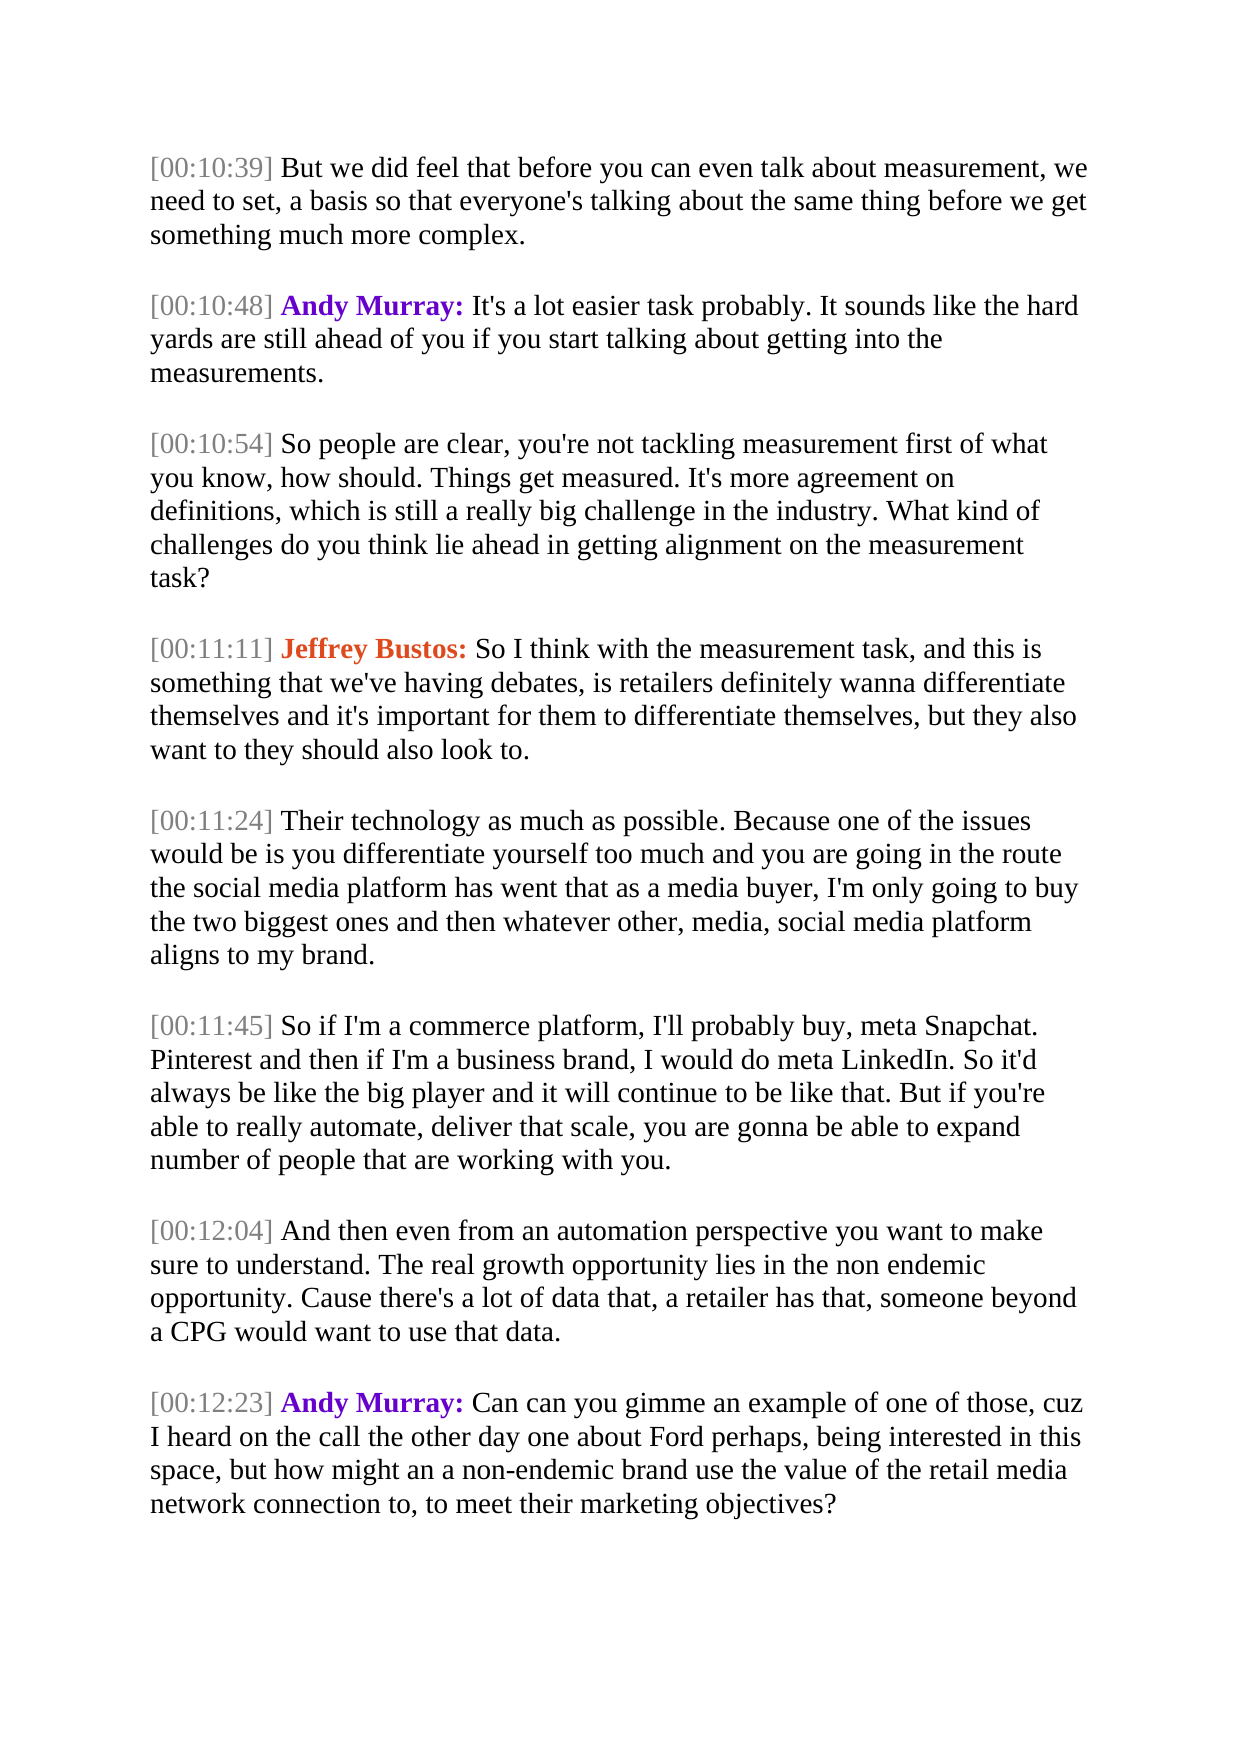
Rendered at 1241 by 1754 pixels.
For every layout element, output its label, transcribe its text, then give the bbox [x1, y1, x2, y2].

text [00:11:11] Jeffrey Bustos: So I think with the measurement task, and this is something that we've having debates, is retailers definitely wanna differentiate themselves and it's important for them to differentiate themselves, but they also want to they should also look to. [150, 631, 1090, 766]
text [00:10:39] But we did feel that before you can even talk about measurement, we need to set, a basis so that everyone's talking about the same thing before we get something much more complex. [150, 150, 1090, 251]
text [00:11:45] So if I'm a commerce platform, I'll probably buy, meta Snapchat. Pinterest and then if I'm a business brand, I would do meta LinkedIn. So it'd always be like the big player and it will continue to be like that. But if you're able to really automate, deliver that scale, you are gonna be able to expand number of people that are working with you. [150, 1008, 1090, 1176]
text [00:12:23] Andy Murray: Can can you gimme an example of one of those, cuz I heard on the call the other day one about Ford perhaps, being interested in this space, but how might an a non-endemic brand use the value of the retail media network connection to, to meet their marketing objectives? [150, 1385, 1090, 1519]
text [00:12:04] And then even from an automation perspective you want to make sure to understand. The real growth opportunity lies in the non endemic opportunity. Cause there's a lot of data that, a retailer has that, someone beyond a CPG would want to use that data. [150, 1213, 1090, 1348]
text [00:10:48] Andy Murray: It's a lot easier task probably. It sounds like the hard yards are still ahead of you if you start talking about getting into the measurements. [150, 288, 1090, 389]
text [00:11:24] Their technology as much as possible. Because one of the issues would be is you differentiate yourself too much and you are going in the route the social media platform has went that as a media buyer, I'm only going to buy the two biggest ones and then whatever other, media, social media platform aligns to my brand. [150, 803, 1090, 971]
text [00:10:54] So people are clear, you're not tackling measurement first of what you know, how should. Things get measured. It's more agreement on definitions, which is still a really big challenge in the industry. What kind of challenges do you think lie ahead in getting alignment on the measurement task? [150, 426, 1090, 594]
